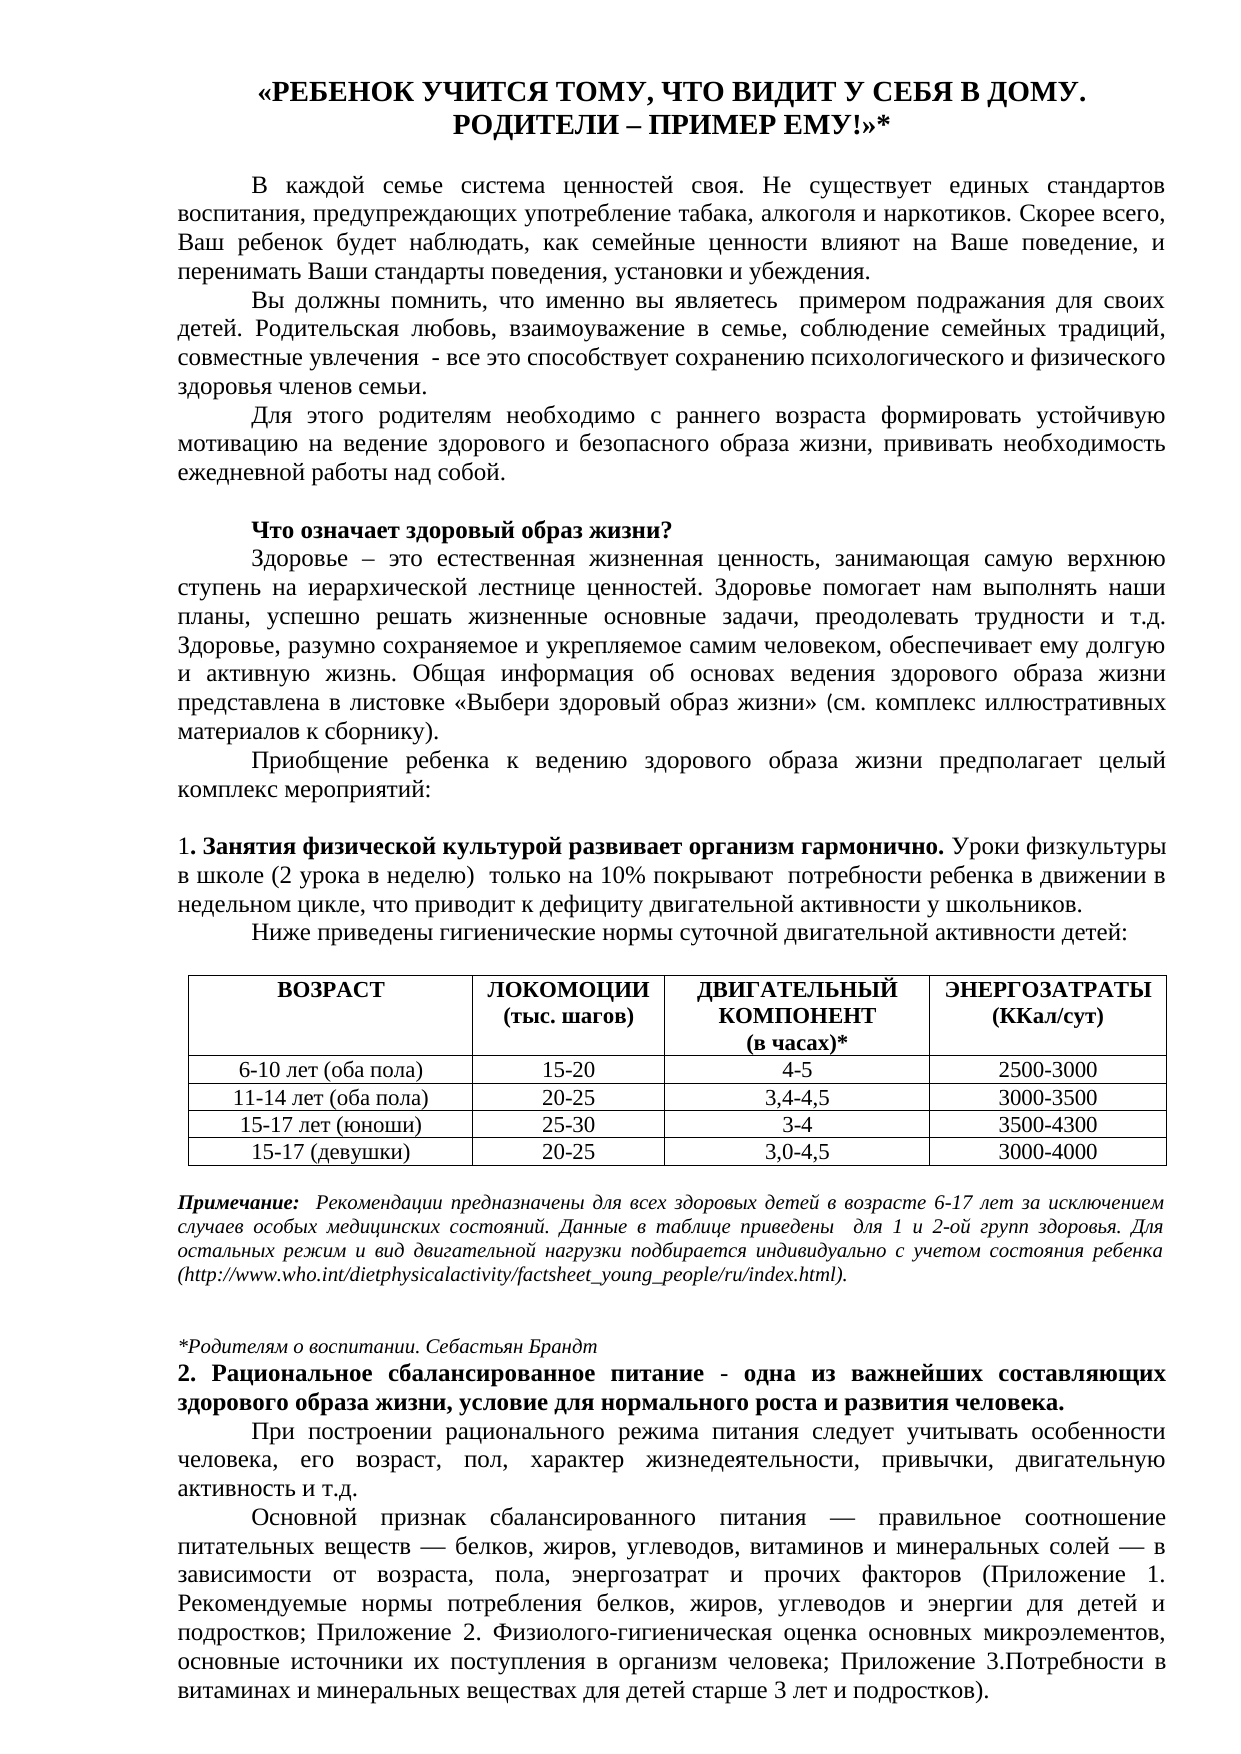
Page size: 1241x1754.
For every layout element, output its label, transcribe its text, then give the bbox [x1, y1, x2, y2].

table_cell 25-30 [473, 1111, 664, 1137]
table_cell 3000-4000 [930, 1138, 1166, 1165]
text Приобщение ребенка к ведению здорового образа жизни предполагает целый комплекс мероприятий: [177, 745, 1167, 802]
table_cell 15-17 лет (юноши) [189, 1111, 472, 1137]
text 1. Занятия физической культурой развивает организм гармонично. Уроки физкультуры в школе (2 урока в неделю) только на 10% покрывают потребности ребенка в движении в недельном цикле, что приводит к дефициту двигательной активности у школьников. [177, 831, 1167, 917]
table_cell 3,4-4,5 [665, 1084, 929, 1110]
text Что означает здоровый образ жизни? [177, 515, 1167, 543]
table_header ДВИГАТЕЛЬНЫЙ КОМПОНЕНТ (в часах)* [665, 976, 929, 1055]
table_cell 2500-3000 [930, 1056, 1166, 1082]
table_cell 11-14 лет (оба пола) [189, 1084, 472, 1110]
table_cell 15-17 (девушки) [189, 1138, 472, 1165]
table_header ЭНЕРГОЗАТРАТЫ (ККал/сут) [930, 976, 1166, 1055]
table_header ВОЗРАСТ [189, 976, 472, 1055]
table_header ЛОКОМОЦИИ (тыс. шагов) [473, 976, 664, 1055]
text Примечание: Рекомендации предназначены для всех здоровых детей в возрасте 6-17 лет за исключением случаев особых медицинских состояний. Данные в таблице приведены для 1 и 2-ой групп здоровья. Для остальных режим и вид двигательной нагрузки подбирается индивидуально с учетом состояния ребенка (http://www.who.int/dietphysicalactivity/factsheet_young_people/ru/index.html). [177, 1190, 1167, 1286]
text Вы должны помнить, что именно вы являетесь примером подражания для своих детей. Родительская любовь, взаимоуважение в семье, соблюдение семейных традиций, совместные увлечения - все это способствует сохранению психологического и физического здоровья членов семьи. [177, 285, 1167, 400]
table_cell 3000-3500 [930, 1084, 1166, 1110]
text Здоровье – это естественная жизненная ценность, занимающая самую верхнюю ступень на иерархической лестнице ценностей. Здоровье помогает нам выполнять наши планы, успешно решать жизненные основные задачи, преодолевать трудности и т.д. Здоровье, разумно сохраняемое и укрепляемое самим человеком, обеспечивает ему долгую и активную жизнь. Общая информация об основах ведения здорового образа жизни представлена в листовке «Выбери здоровый образ жизни» (см. комплекс иллюстративных материалов к сборнику). [177, 543, 1167, 745]
text Для этого родителям необходимо с раннего возраста формировать устойчивую мотивацию на ведение здорового и безопасного образа жизни, прививать необходимость ежедневной работы над собой. [177, 400, 1167, 486]
table_cell 3-4 [665, 1111, 929, 1137]
table_cell 3,0-4,5 [665, 1138, 929, 1165]
table_cell 15-20 [473, 1056, 664, 1082]
table_cell 20-25 [473, 1084, 664, 1110]
text При построении рационального режима питания следует учитывать особенности человека, его возраст, пол, характер жизнедеятельности, привычки, двигательную активность и т.д. [177, 1416, 1167, 1502]
table_cell 20-25 [473, 1138, 664, 1165]
text *Родителям о воспитании. Себастьян Брандт [177, 1334, 1167, 1358]
table_cell 4-5 [665, 1056, 929, 1082]
text Ниже приведены гигиенические нормы суточной двигательной активности детей: [177, 917, 1167, 946]
text Основной признак сбалансированного питания — правильное соотношение питательных веществ — белков, жиров, углеводов, витаминов и минеральных солей — в зависимости от возраста, пола, энергозатрат и прочих факторов (Приложение 1. Рекомендуемые нормы потребления белков, жиров, углеводов и энергии для детей и подростков; Приложение 2. Физиолого-гигиеническая оценка основных микроэлементов, основные источники их поступления в организм человека; Приложение 3.Потребности в витаминах и минеральных веществах для детей старше 3 лет и подростков). [177, 1502, 1167, 1704]
subtitle «РЕБЕНОК УЧИТСЯ ТОМУ, ЧТО ВИДИТ У СЕБЯ В ДОМУ. РОДИТЕЛИ – ПРИМЕР ЕМУ!»* [177, 74, 1167, 141]
table_cell 6-10 лет (оба пола) [189, 1056, 472, 1082]
text В каждой семье система ценностей своя. Не существует единых стандартов воспитания, предупреждающих употребление табака, алкоголя и наркотиков. Скорее всего, Ваш ребенок будет наблюдать, как семейные ценности влияют на Ваше поведение, и перенимать Ваши стандарты поведения, установки и убеждения. [177, 170, 1167, 285]
table_cell 3500-4300 [930, 1111, 1166, 1137]
text 2. Рациональное сбалансированное питание - одна из важнейших составляющих здорового образа жизни, условие для нормального роста и развития человека. [177, 1358, 1167, 1416]
